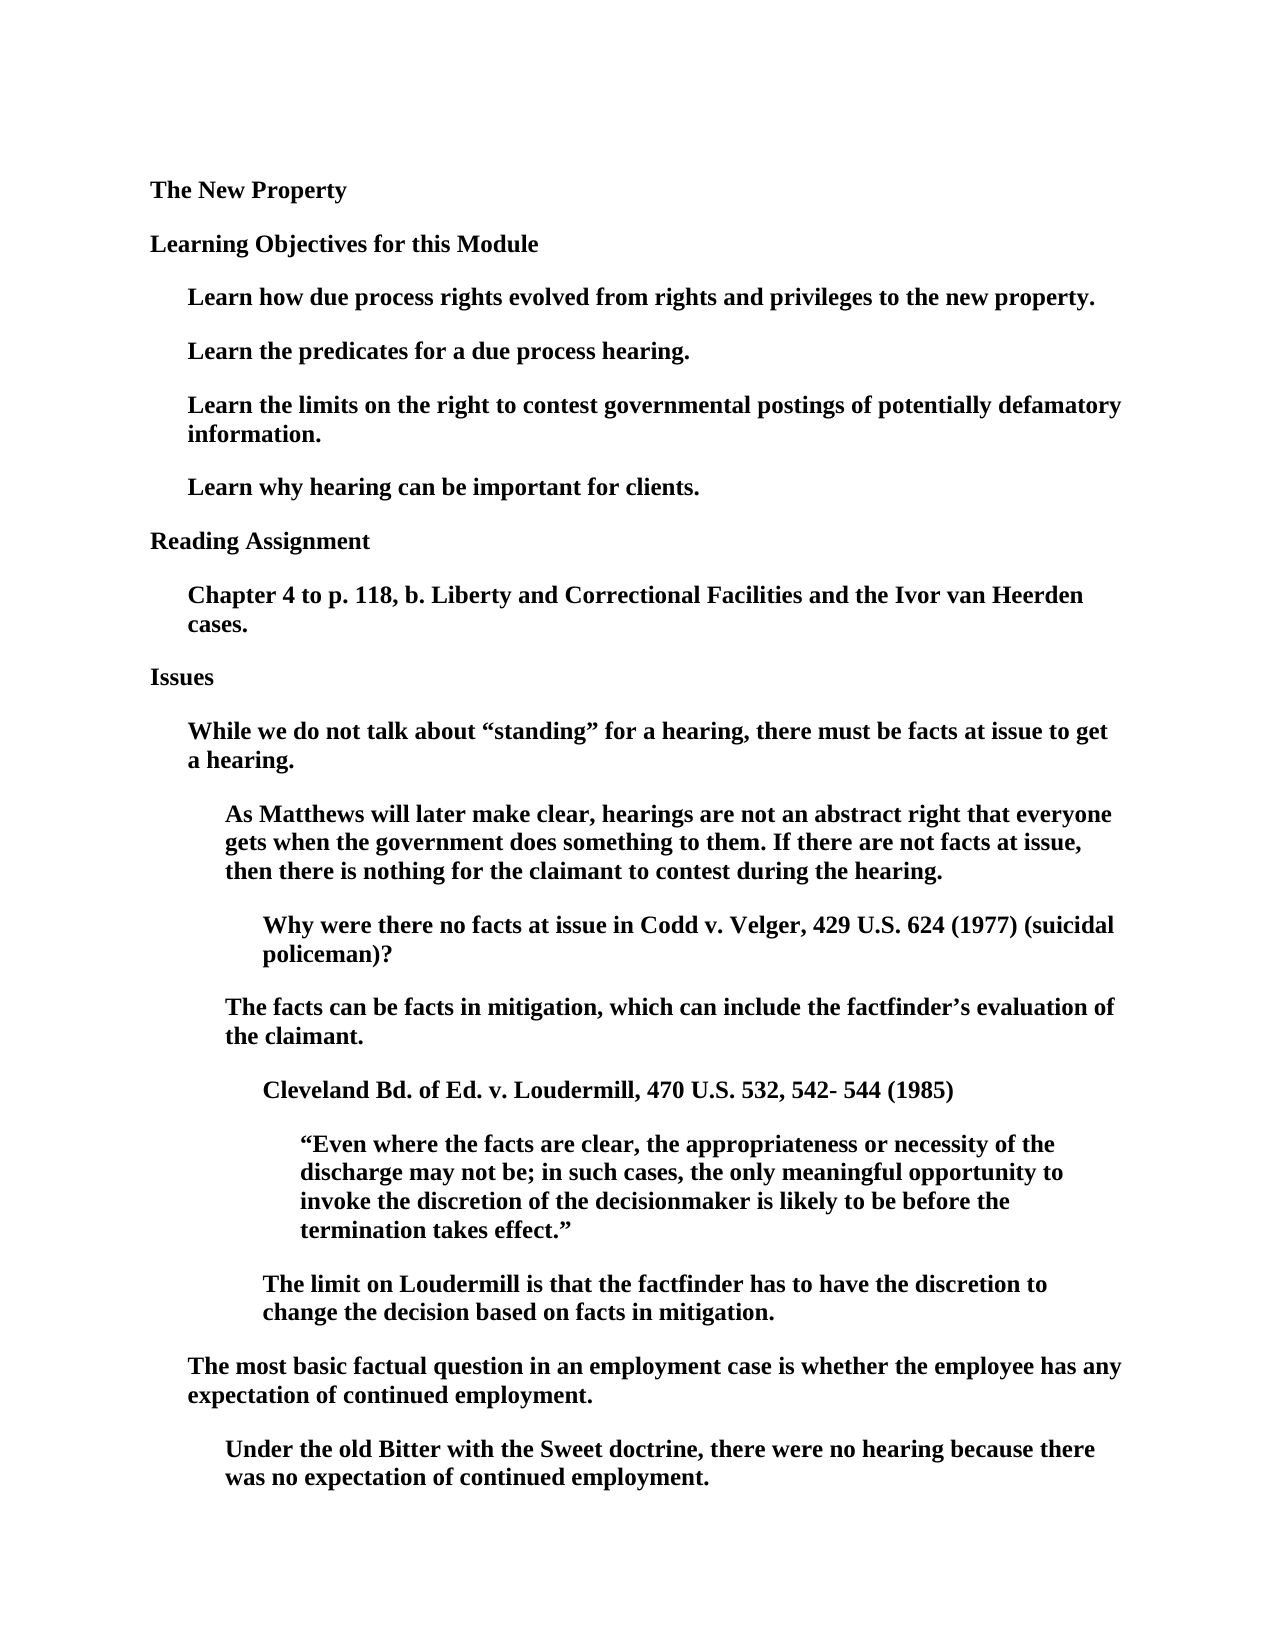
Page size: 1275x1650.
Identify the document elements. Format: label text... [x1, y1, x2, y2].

subtitle The most basic factual question in an employment case is whether the employee has any expectation of continued employment. [187, 1351, 1125, 1409]
subtitle While we do not talk about “standing” for a hearing, there must be facts at issue to get a hearing. [187, 716, 1125, 774]
subtitle Cleveland Bd. of Ed. v. Loudermill, 470 U.S. 532, 542- 544 (1985) [262, 1075, 1125, 1104]
subtitle Learning Objectives for this Module [150, 229, 1125, 257]
subtitle The New Property [150, 175, 1125, 204]
subtitle Chapter 4 to p. 118, b. Liberty and Correctional Facilities and the Ivor van Heerden cases. [187, 580, 1125, 637]
subtitle Learn why hearing can be important for clients. [187, 472, 1125, 501]
subtitle Learn how due process rights evolved from rights and privileges to the new property. [187, 282, 1125, 311]
subtitle As Matthews will later make clear, hearings are not an abstract right that everyone gets when the government does something to them. If there are not facts at issue, then there is nothing for the claimant to contest during the hearing. [225, 799, 1125, 885]
subtitle Learn the limits on the right to contest governmental postings of potentially defamatory information. [187, 390, 1125, 447]
subtitle Reading Assignment [150, 526, 1125, 555]
subtitle Under the old Bitter with the Sweet doctrine, there were no hearing because there was no expectation of continued employment. [225, 1434, 1125, 1491]
subtitle The limit on Loudermill is that the factfinder has to have the discretion to change the decision based on facts in mitigation. [262, 1269, 1125, 1326]
subtitle The facts can be facts in mitigation, which can include the factfinder’s evaluation of the claimant. [225, 992, 1125, 1050]
subtitle Why were there no facts at issue in Codd v. Velger, 429 U.S. 624 (1977) (suicidal policeman)? [262, 910, 1125, 967]
subtitle “Even where the facts are clear, the appropriateness or necessity of the discharge may not be; in such cases, the only meaningful opportunity to invoke the discretion of the decisionmaker is likely to be before the termination takes effect.” [300, 1129, 1125, 1244]
subtitle Learn the predicates for a due process hearing. [187, 336, 1125, 365]
subtitle Issues [150, 662, 1125, 691]
